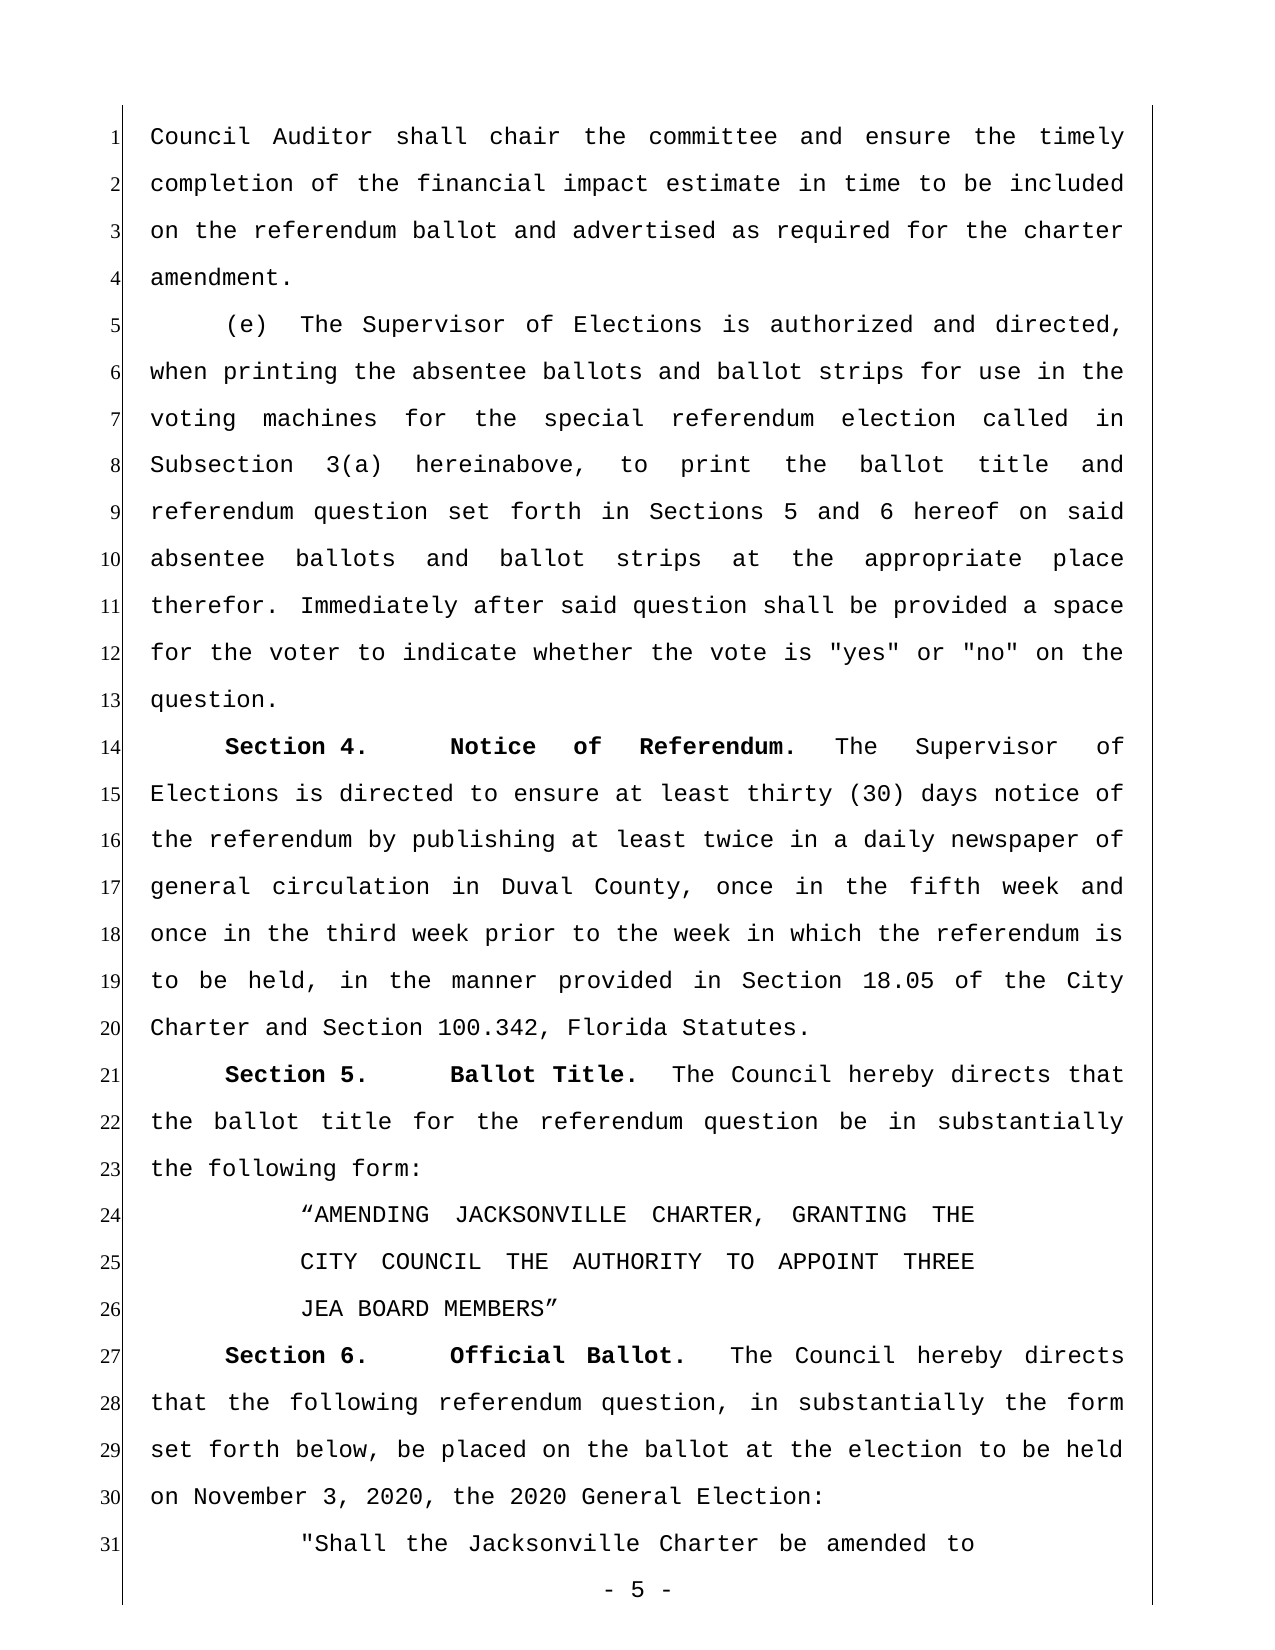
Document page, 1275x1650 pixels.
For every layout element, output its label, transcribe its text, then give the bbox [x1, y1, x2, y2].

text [150, 105, 1125, 292]
text Section 4. Notice of Referendum. The Supervisor of Elections is directed to ensure at least thirty (30) days notice of the referendum by publishing at least twice in a daily newspaper of general circulation in Duval County, once in the fifth week and once in the third week prior to the week in which the referendum is to be held, in the manner provided in Section 18.05 of the City Charter and Section 100.342, Florida Statutes. [150, 714, 1125, 1042]
text (e) The Supervisor of Elections is authorized and directed, when printing the absentee ballots and ballot strips for use in the voting machines for the special referendum election called in Subsection 3(a) hereinabove, to print the ballot title and referendum question set forth in Sections 5 and 6 hereof on said absentee ballots and ballot strips at the appropriate place therefor. Immediately after said question shall be provided a space for the voter to indicate whether the vote is "yes" or "no" on the question. [150, 292, 1125, 714]
text Section 5. Ballot Title. The Council hereby directs that the ballot title for the referendum question be in substantially the following form: [150, 1042, 1125, 1183]
text “AMENDING JACKSONVILLE CHARTER, GRANTING THE CITY COUNCIL THE AUTHORITY TO APPOINT THREE JEA BOARD MEMBERS” [300, 1183, 975, 1324]
text Section 6. Official Ballot. The Council hereby directs that the following referendum question, in substantially the form set forth below, be placed on the ballot at the election to be held on November 3, 2020, the 2020 General Election: [150, 1324, 1125, 1511]
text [300, 1511, 975, 1558]
